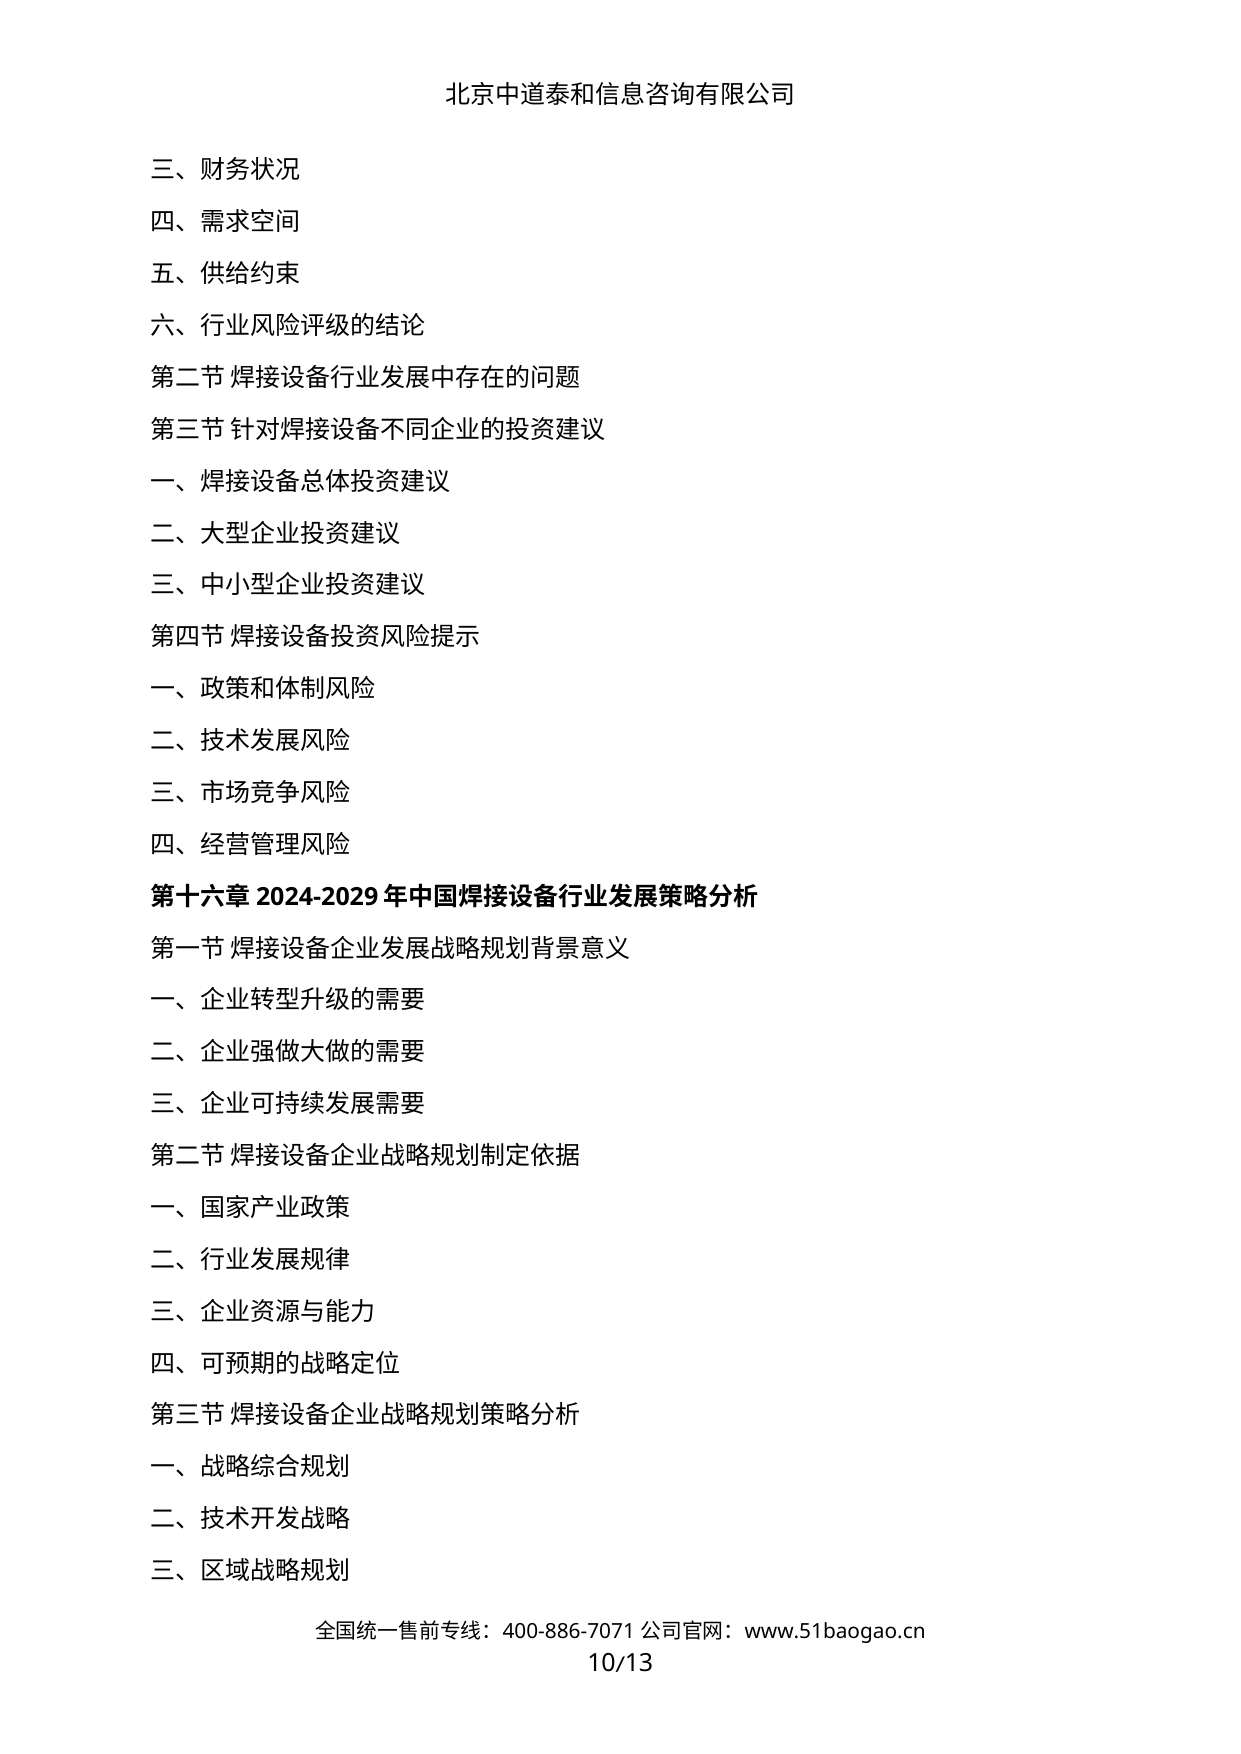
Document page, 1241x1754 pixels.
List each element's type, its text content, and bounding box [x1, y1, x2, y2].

text 第二节 焊接设备企业战略规划制定依据 [150, 1136, 1090, 1172]
text 二、技术发展风险 [150, 721, 1090, 757]
text 第十六章 2024-2029年中国焊接设备行业发展策略分析 [150, 876, 1090, 912]
text 三、市场竞争风险 [150, 772, 1090, 809]
text 第三节 焊接设备企业战略规划策略分析 [150, 1395, 1090, 1431]
text 一、焊接设备总体投资建议 [150, 461, 1090, 497]
text 三、中小型企业投资建议 [150, 565, 1090, 601]
text 一、国家产业政策 [150, 1187, 1090, 1224]
text 三、企业可持续发展需要 [150, 1084, 1090, 1120]
text 三、企业资源与能力 [150, 1291, 1090, 1327]
text 二、技术开发战略 [150, 1499, 1090, 1535]
text 三、财务状况 [150, 150, 1090, 186]
text 第四节 焊接设备投资风险提示 [150, 617, 1090, 653]
text 第二节 焊接设备行业发展中存在的问题 [150, 357, 1090, 394]
text 二、行业发展规律 [150, 1239, 1090, 1276]
text 六、行业风险评级的结论 [150, 306, 1090, 342]
text 第三节 针对焊接设备不同企业的投资建议 [150, 409, 1090, 446]
text 二、大型企业投资建议 [150, 513, 1090, 549]
text 四、经营管理风险 [150, 824, 1090, 861]
text 一、政策和体制风险 [150, 669, 1090, 705]
text 第一节 焊接设备企业发展战略规划背景意义 [150, 928, 1090, 964]
text 四、可预期的战略定位 [150, 1343, 1090, 1379]
text 一、企业转型升级的需要 [150, 980, 1090, 1016]
text 四、需求空间 [150, 202, 1090, 238]
text 一、战略综合规划 [150, 1447, 1090, 1483]
text 三、区域战略规划 [150, 1551, 1090, 1587]
text 二、企业强做大做的需要 [150, 1032, 1090, 1068]
text 五、供给约束 [150, 254, 1090, 290]
